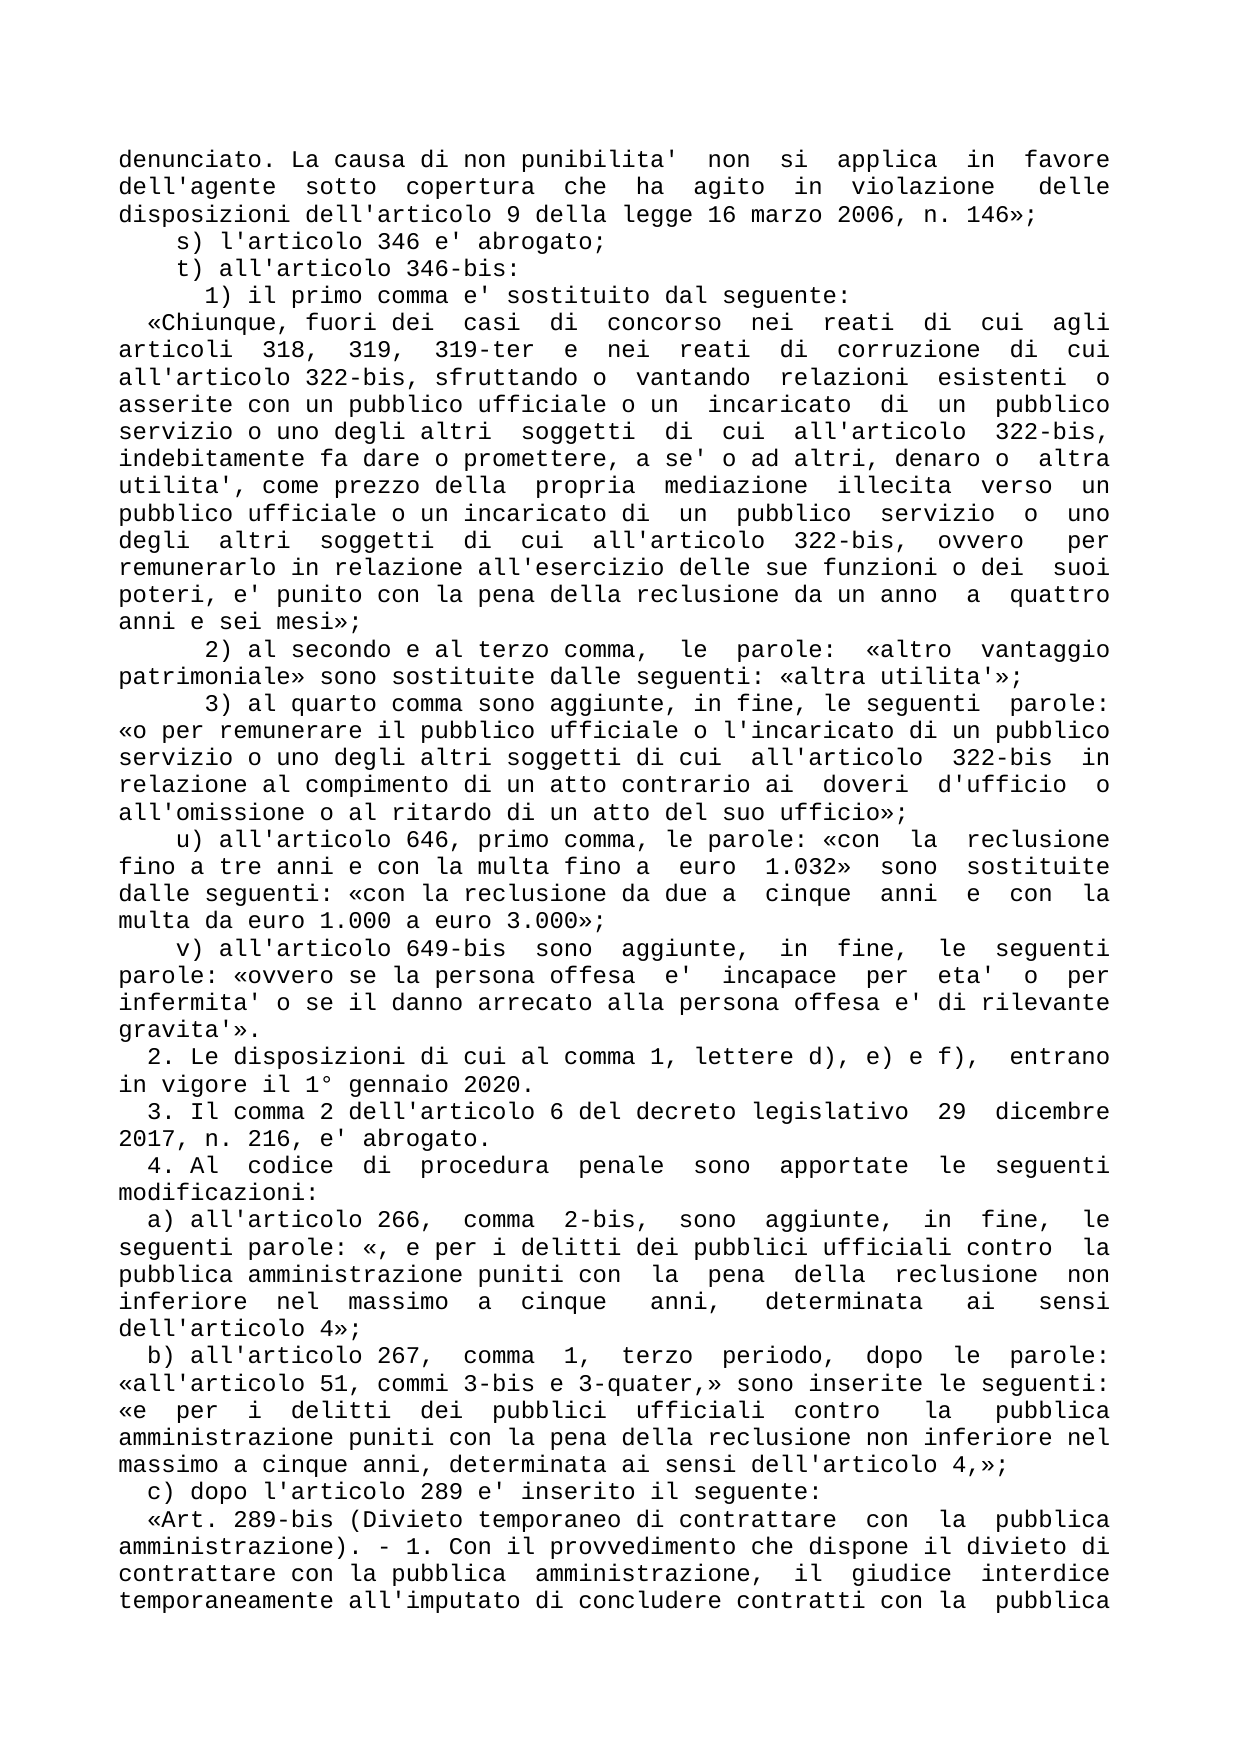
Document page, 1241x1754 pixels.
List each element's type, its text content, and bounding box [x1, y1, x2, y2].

text servizio o uno degli altri soggetti di cui all'articolo 322-bis, [118, 419, 1122, 447]
text seguenti parole: «, e per i delitti dei pubblici ufficiali contro la [118, 1235, 1122, 1262]
text «Chiunque, fuori dei casi di concorso nei reati di cui agli [118, 311, 1122, 338]
text all'articolo 322-bis, sfruttando o vantando relazioni esistenti o [118, 365, 1122, 392]
text pubblica amministrazione puniti con la pena della reclusione non [118, 1262, 1122, 1289]
text 1) il primo comma e' sostituito dal seguente: [118, 283, 1122, 311]
text t) all'articolo 346-bis: [118, 256, 1122, 283]
text asserite con un pubblico ufficiale o un incaricato di un pubblico [118, 392, 1122, 419]
text gravita'». [118, 1018, 1122, 1045]
text indebitamente fa dare o promettere, a se' o ad altri, denaro o altra [118, 447, 1122, 474]
text 2017, n. 216, e' abrogato. [118, 1126, 1122, 1153]
text 3) al quarto comma sono aggiunte, in fine, le seguenti parole: [118, 691, 1122, 718]
text «all'articolo 51, commi 3-bis e 3-quater,» sono inserite le seguenti: [118, 1371, 1122, 1398]
text degli altri soggetti di cui all'articolo 322-bis, ovvero per [118, 528, 1122, 555]
text 4. Al codice di procedura penale sono apportate le seguenti [118, 1153, 1122, 1181]
text «Art. 289-bis (Divieto temporaneo di contrattare con la pubblica [118, 1507, 1122, 1534]
text dell'articolo 4»; [118, 1317, 1122, 1344]
text relazione al compimento di un atto contrario ai doveri d'ufficio o [118, 773, 1122, 800]
text in vigore il 1° gennaio 2020. [118, 1072, 1122, 1099]
text s) l'articolo 346 e' abrogato; [118, 229, 1122, 256]
text multa da euro 1.000 a euro 3.000»; [118, 909, 1122, 936]
text contrattare con la pubblica amministrazione, il giudice interdice [118, 1561, 1122, 1588]
text fino a tre anni e con la multa fino a euro 1.032» sono sostituite [118, 854, 1122, 882]
text all'omissione o al ritardo di un atto del suo ufficio»; [118, 800, 1122, 827]
text utilita', come prezzo della propria mediazione illecita verso un [118, 474, 1122, 501]
text articoli 318, 319, 319-ter e nei reati di corruzione di cui [118, 338, 1122, 365]
text denunciato. La causa di non punibilita' non si applica in favore [118, 148, 1122, 175]
text anni e sei mesi»; [118, 610, 1122, 637]
text a) all'articolo 266, comma 2-bis, sono aggiunte, in fine, le [118, 1208, 1122, 1235]
text c) dopo l'articolo 289 e' inserito il seguente: [118, 1480, 1122, 1507]
text u) all'articolo 646, primo comma, le parole: «con la reclusione [118, 827, 1122, 854]
text 2) al secondo e al terzo comma, le parole: «altro vantaggio [118, 637, 1122, 664]
text dell'agente sotto copertura che ha agito in violazione delle [118, 175, 1122, 202]
text dalle seguenti: «con la reclusione da due a cinque anni e con la [118, 882, 1122, 909]
text parole: «ovvero se la persona offesa e' incapace per eta' o per [118, 963, 1122, 990]
text remunerarlo in relazione all'esercizio delle sue funzioni o dei suoi [118, 555, 1122, 583]
text pubblico ufficiale o un incaricato di un pubblico servizio o uno [118, 501, 1122, 528]
text amministrazione puniti con la pena della reclusione non inferiore nel [118, 1425, 1122, 1453]
text infermita' o se il danno arrecato alla persona offesa e' di rilevante [118, 990, 1122, 1018]
text amministrazione). - 1. Con il provvedimento che dispone il divieto di [118, 1534, 1122, 1561]
text temporaneamente all'imputato di concludere contratti con la pubblica [118, 1588, 1122, 1616]
text «o per remunerare il pubblico ufficiale o l'incaricato di un pubblico [118, 718, 1122, 746]
text patrimoniale» sono sostituite dalle seguenti: «altra utilita'»; [118, 664, 1122, 691]
text «e per i delitti dei pubblici ufficiali contro la pubblica [118, 1398, 1122, 1425]
text 3. Il comma 2 dell'articolo 6 del decreto legislativo 29 dicembre [118, 1099, 1122, 1126]
text 2. Le disposizioni di cui al comma 1, lettere d), e) e f), entrano [118, 1045, 1122, 1072]
text modificazioni: [118, 1181, 1122, 1208]
text v) all'articolo 649-bis sono aggiunte, in fine, le seguenti [118, 936, 1122, 963]
text disposizioni dell'articolo 9 della legge 16 marzo 2006, n. 146»; [118, 202, 1122, 229]
text poteri, e' punito con la pena della reclusione da un anno a quattro [118, 583, 1122, 610]
text massimo a cinque anni, determinata ai sensi dell'articolo 4,»; [118, 1453, 1122, 1480]
text servizio o uno degli altri soggetti di cui all'articolo 322-bis in [118, 746, 1122, 773]
text b) all'articolo 267, comma 1, terzo periodo, dopo le parole: [118, 1344, 1122, 1371]
text inferiore nel massimo a cinque anni, determinata ai sensi [118, 1289, 1122, 1317]
